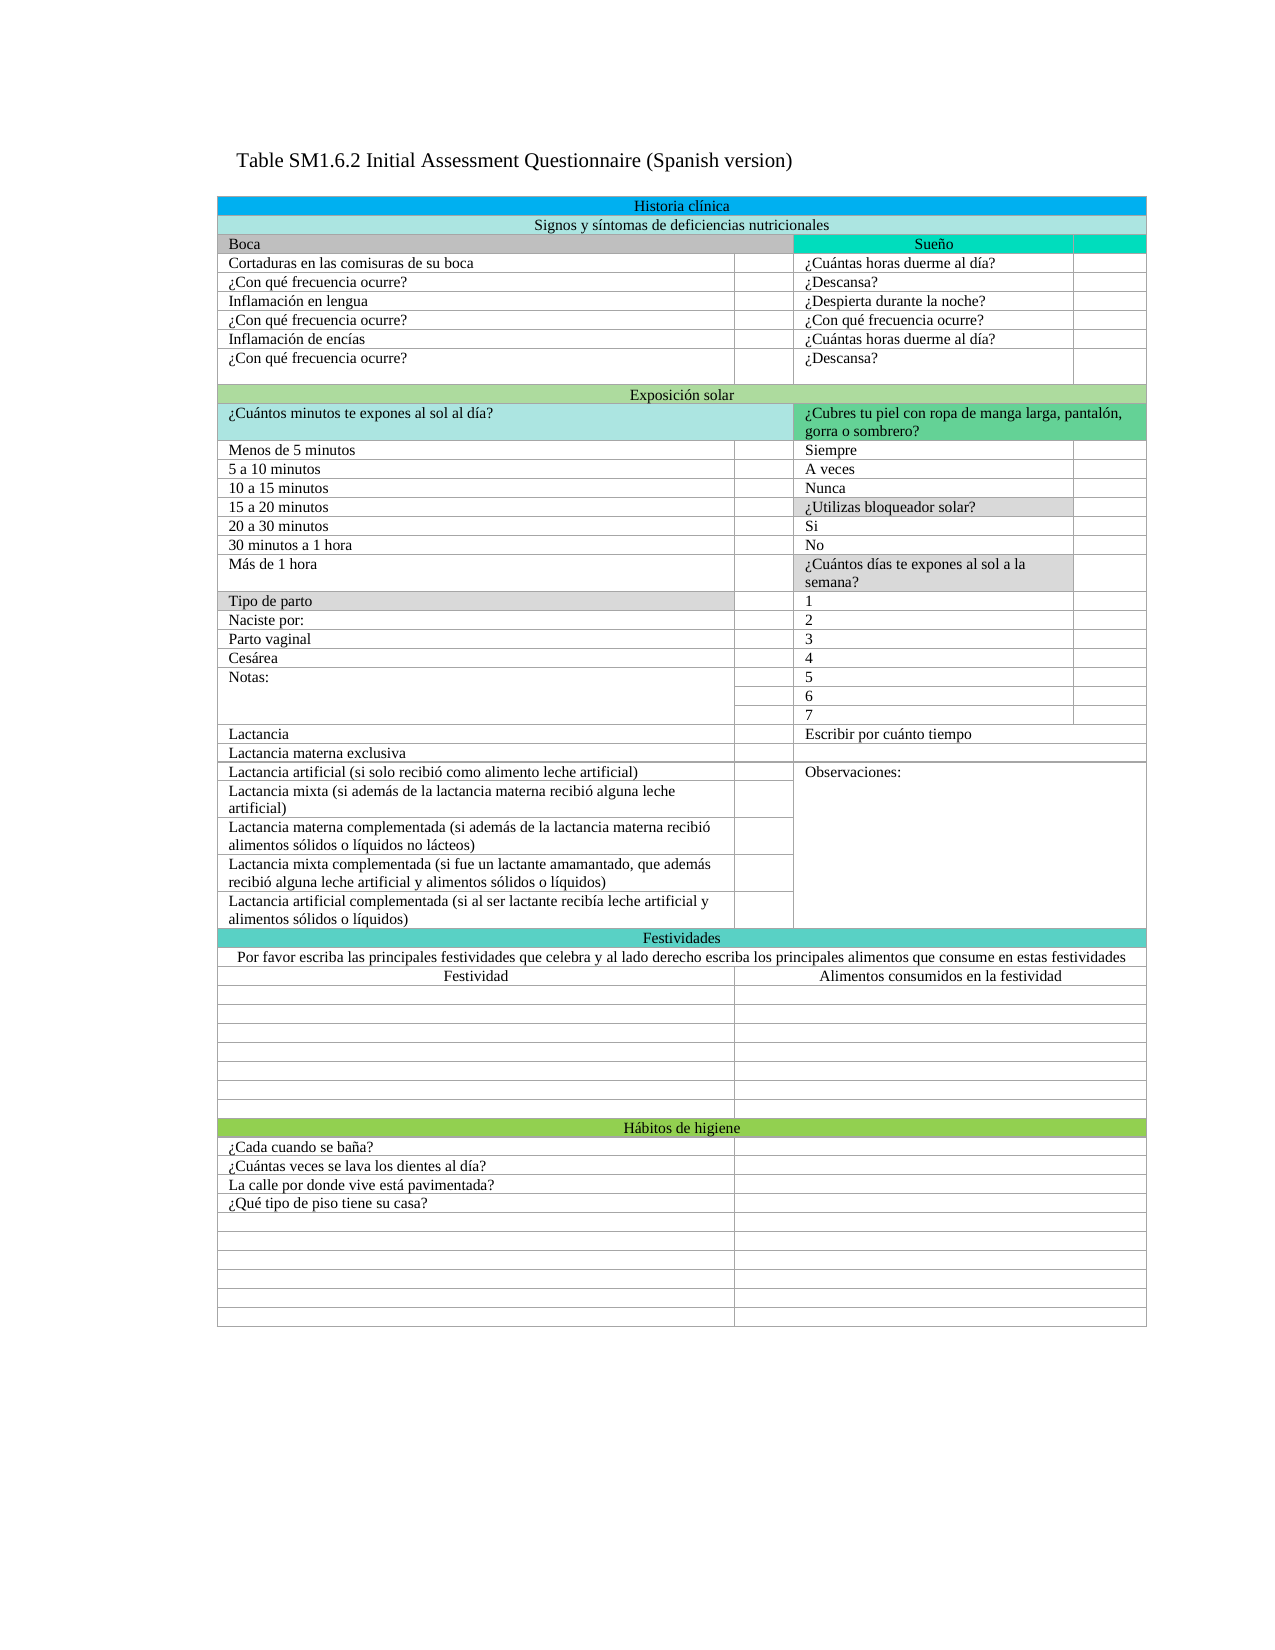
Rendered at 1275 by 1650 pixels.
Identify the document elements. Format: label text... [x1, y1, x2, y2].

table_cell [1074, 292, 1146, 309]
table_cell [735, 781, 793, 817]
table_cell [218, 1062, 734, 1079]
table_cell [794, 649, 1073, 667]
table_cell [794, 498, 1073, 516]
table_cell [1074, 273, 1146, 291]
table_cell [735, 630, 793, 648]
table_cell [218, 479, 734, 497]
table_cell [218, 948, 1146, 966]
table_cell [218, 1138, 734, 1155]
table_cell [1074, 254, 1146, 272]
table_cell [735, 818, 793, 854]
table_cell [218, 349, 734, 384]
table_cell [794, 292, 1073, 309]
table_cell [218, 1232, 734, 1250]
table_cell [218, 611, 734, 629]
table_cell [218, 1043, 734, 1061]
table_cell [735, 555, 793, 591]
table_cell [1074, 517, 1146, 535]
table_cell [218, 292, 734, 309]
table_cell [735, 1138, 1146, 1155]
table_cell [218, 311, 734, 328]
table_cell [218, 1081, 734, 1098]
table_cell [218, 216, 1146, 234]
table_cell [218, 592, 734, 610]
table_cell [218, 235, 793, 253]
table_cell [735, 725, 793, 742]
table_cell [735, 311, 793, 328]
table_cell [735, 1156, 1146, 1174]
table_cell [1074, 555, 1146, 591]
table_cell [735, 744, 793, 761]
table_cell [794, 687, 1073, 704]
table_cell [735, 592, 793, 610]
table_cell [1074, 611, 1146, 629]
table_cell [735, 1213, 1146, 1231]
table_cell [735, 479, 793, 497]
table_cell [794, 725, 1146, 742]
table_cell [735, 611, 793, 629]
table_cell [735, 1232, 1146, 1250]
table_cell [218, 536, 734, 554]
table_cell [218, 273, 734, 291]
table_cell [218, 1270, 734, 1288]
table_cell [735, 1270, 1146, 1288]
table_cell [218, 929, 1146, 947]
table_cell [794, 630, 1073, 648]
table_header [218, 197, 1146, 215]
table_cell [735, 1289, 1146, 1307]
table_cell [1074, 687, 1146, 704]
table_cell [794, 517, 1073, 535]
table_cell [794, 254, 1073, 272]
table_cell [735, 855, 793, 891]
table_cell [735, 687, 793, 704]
text Table SM1.6.2 Initial Assessment Questionnaire (Spanish version) [236, 148, 1127, 172]
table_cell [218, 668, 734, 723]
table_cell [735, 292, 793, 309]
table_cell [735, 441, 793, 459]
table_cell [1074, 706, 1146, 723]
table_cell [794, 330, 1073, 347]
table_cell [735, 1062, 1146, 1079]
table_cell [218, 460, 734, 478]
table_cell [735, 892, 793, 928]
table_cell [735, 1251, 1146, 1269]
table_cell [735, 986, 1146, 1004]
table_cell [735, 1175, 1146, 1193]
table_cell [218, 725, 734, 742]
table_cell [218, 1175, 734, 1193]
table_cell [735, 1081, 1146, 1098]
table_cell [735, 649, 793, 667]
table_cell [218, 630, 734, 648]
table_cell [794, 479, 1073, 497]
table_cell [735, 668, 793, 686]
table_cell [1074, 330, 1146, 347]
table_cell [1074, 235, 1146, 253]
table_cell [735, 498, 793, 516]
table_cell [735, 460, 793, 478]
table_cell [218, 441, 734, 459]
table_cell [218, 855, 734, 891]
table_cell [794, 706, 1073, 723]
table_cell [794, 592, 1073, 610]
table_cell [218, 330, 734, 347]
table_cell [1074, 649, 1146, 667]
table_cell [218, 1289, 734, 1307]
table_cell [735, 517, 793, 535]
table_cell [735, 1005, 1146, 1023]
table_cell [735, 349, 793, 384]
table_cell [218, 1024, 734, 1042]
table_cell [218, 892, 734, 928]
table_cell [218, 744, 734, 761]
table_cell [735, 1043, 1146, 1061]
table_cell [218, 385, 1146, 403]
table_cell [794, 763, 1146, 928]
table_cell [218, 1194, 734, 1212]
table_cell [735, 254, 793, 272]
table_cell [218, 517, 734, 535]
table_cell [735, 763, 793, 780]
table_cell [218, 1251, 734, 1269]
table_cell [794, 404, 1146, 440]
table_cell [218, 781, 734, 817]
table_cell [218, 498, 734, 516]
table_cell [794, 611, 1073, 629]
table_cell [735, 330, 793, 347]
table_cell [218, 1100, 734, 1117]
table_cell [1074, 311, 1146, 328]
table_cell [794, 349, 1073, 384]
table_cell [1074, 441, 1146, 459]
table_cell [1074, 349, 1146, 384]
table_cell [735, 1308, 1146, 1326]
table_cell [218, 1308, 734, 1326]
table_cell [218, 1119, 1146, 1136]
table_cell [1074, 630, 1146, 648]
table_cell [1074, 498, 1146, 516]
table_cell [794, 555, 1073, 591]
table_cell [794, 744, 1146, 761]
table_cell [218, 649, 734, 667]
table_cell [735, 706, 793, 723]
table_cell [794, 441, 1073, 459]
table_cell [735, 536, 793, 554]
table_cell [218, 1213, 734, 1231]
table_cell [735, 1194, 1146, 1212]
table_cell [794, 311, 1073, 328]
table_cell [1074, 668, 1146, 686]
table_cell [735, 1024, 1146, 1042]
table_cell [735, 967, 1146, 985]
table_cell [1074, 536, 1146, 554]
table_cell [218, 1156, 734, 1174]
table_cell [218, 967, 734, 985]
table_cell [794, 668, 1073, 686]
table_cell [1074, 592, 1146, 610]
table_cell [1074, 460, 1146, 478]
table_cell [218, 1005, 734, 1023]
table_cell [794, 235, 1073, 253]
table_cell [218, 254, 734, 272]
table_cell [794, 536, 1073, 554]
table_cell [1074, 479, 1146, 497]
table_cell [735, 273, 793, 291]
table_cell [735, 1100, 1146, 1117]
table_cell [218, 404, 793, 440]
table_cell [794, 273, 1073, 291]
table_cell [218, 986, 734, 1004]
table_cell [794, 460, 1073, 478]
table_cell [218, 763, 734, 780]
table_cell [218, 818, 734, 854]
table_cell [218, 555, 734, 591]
